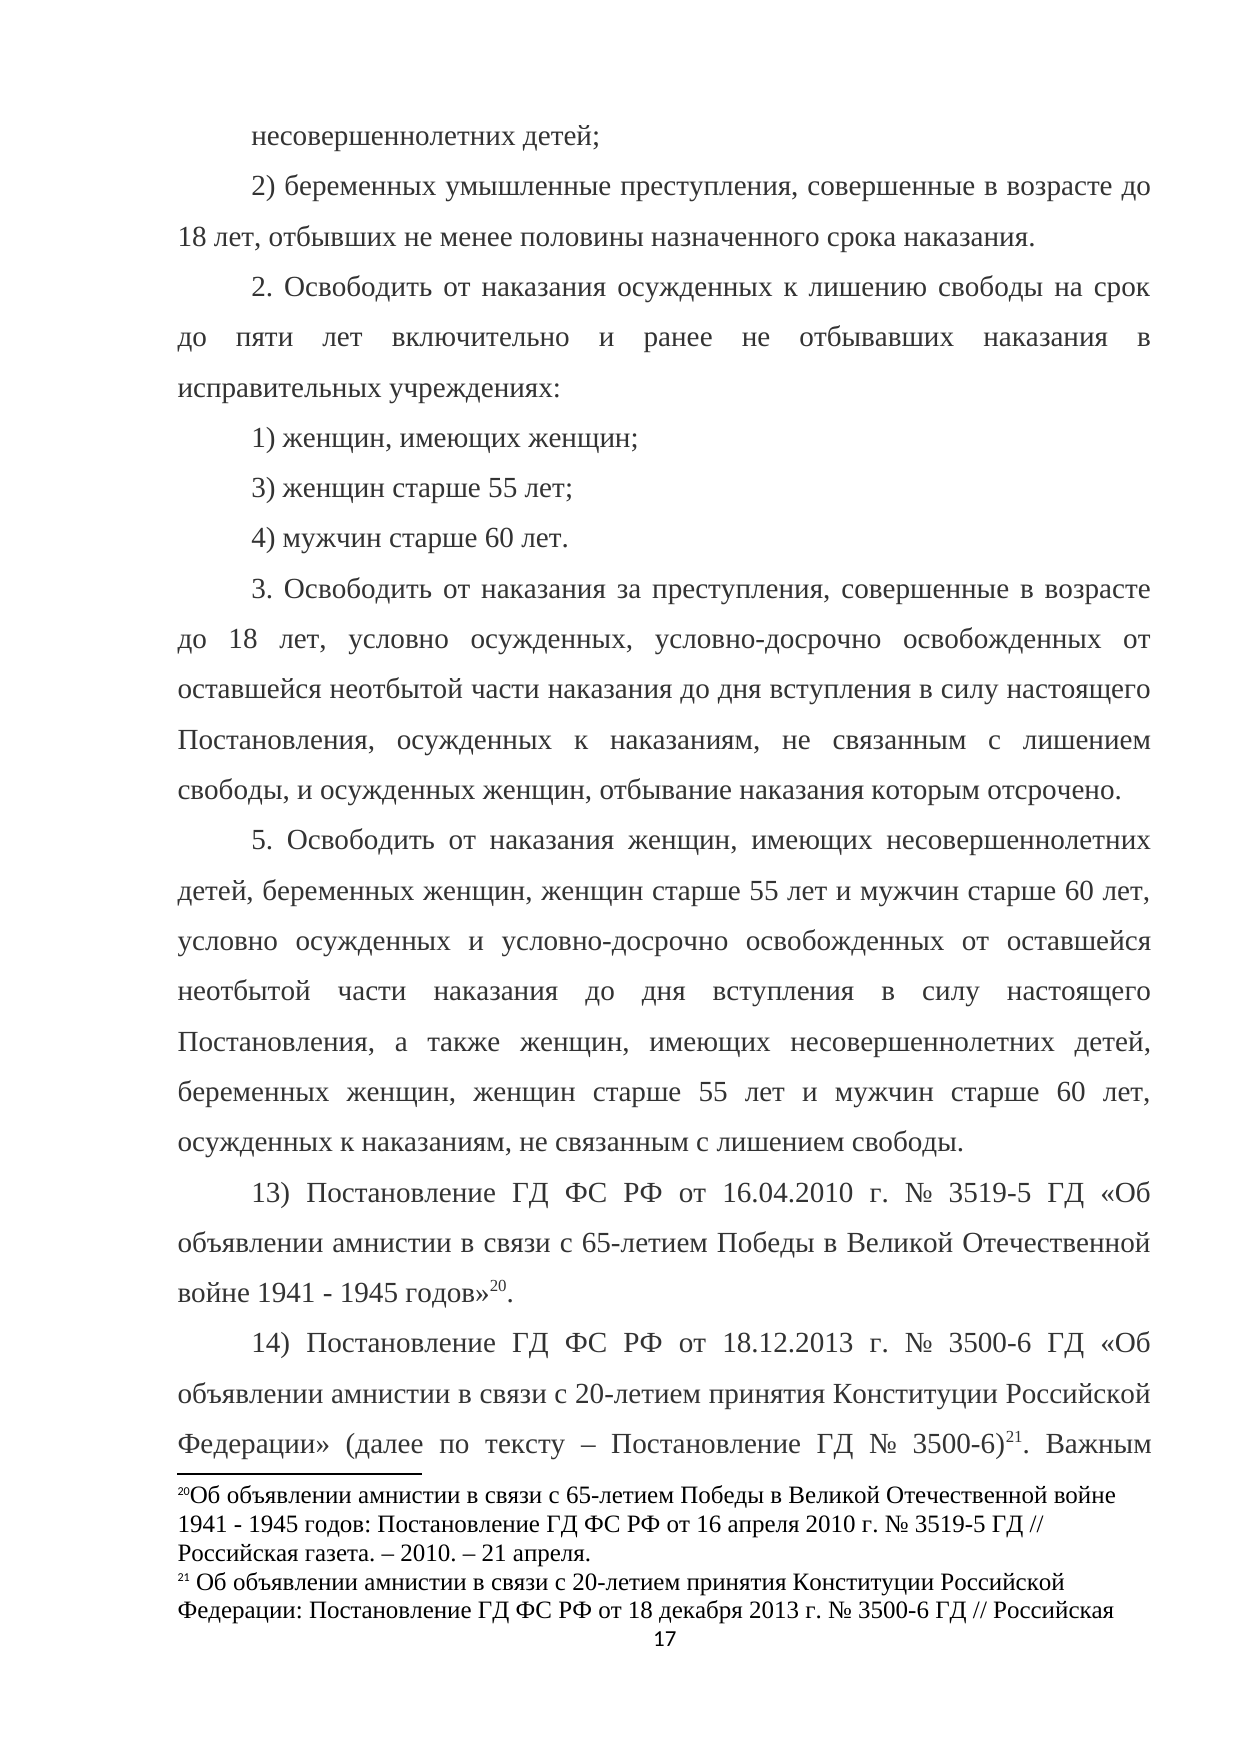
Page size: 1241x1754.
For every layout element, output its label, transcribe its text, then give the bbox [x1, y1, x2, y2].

text 3) женщин старше 55 лет; [177, 470, 1152, 504]
text 3. Освободить от наказания за преступления, совершенные в возрасте до 18 лет, условно осужденных, условно-досрочно освобожденных от оставшейся неотбытой части наказания до дня вступления в силу настоящего Постановления, осужденных к наказаниям, не связанным с лишением свободы, и осужденных женщин, отбывание наказания которым отсрочено. [177, 571, 1152, 806]
text 13) Постановление ГД ФС РФ от 16.04.2010 г. № 3519-5 ГД «Об объявлении амнистии в связи с 65-летием Победы в Великой Отечественной войне 1941 - 1945 годов». [177, 1175, 1152, 1309]
text 1) женщин, имеющих женщин; [177, 420, 1152, 453]
text 5. Освободить от наказания женщин, имеющих несовершеннолетних детей, беременных женщин, женщин старше 55 лет и мужчин старше 60 лет, условно осужденных и условно-досрочно освобожденных от оставшейся неотбытой части наказания до дня вступления в силу настоящего Постановления, а также женщин, имеющих несовершеннолетних детей, беременных женщин, женщин старше 55 лет и мужчин старше 60 лет, осужденных к наказаниям, не связанным с лишением свободы. [177, 822, 1152, 1158]
text несовершеннолетних детей; [177, 118, 1152, 152]
text 2) беременных умышленные преступления, совершенные в возрасте до 18 лет, отбывших не менее половины назначенного срока наказания. [177, 168, 1152, 252]
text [177, 1326, 1152, 1460]
text 4) мужчин старше 60 лет. [177, 521, 1152, 554]
text 2. Освободить от наказания осужденных к лишению свободы на срок до пяти лет включительно и ранее не отбывавших наказания в исправительных учреждениях: [177, 269, 1152, 403]
